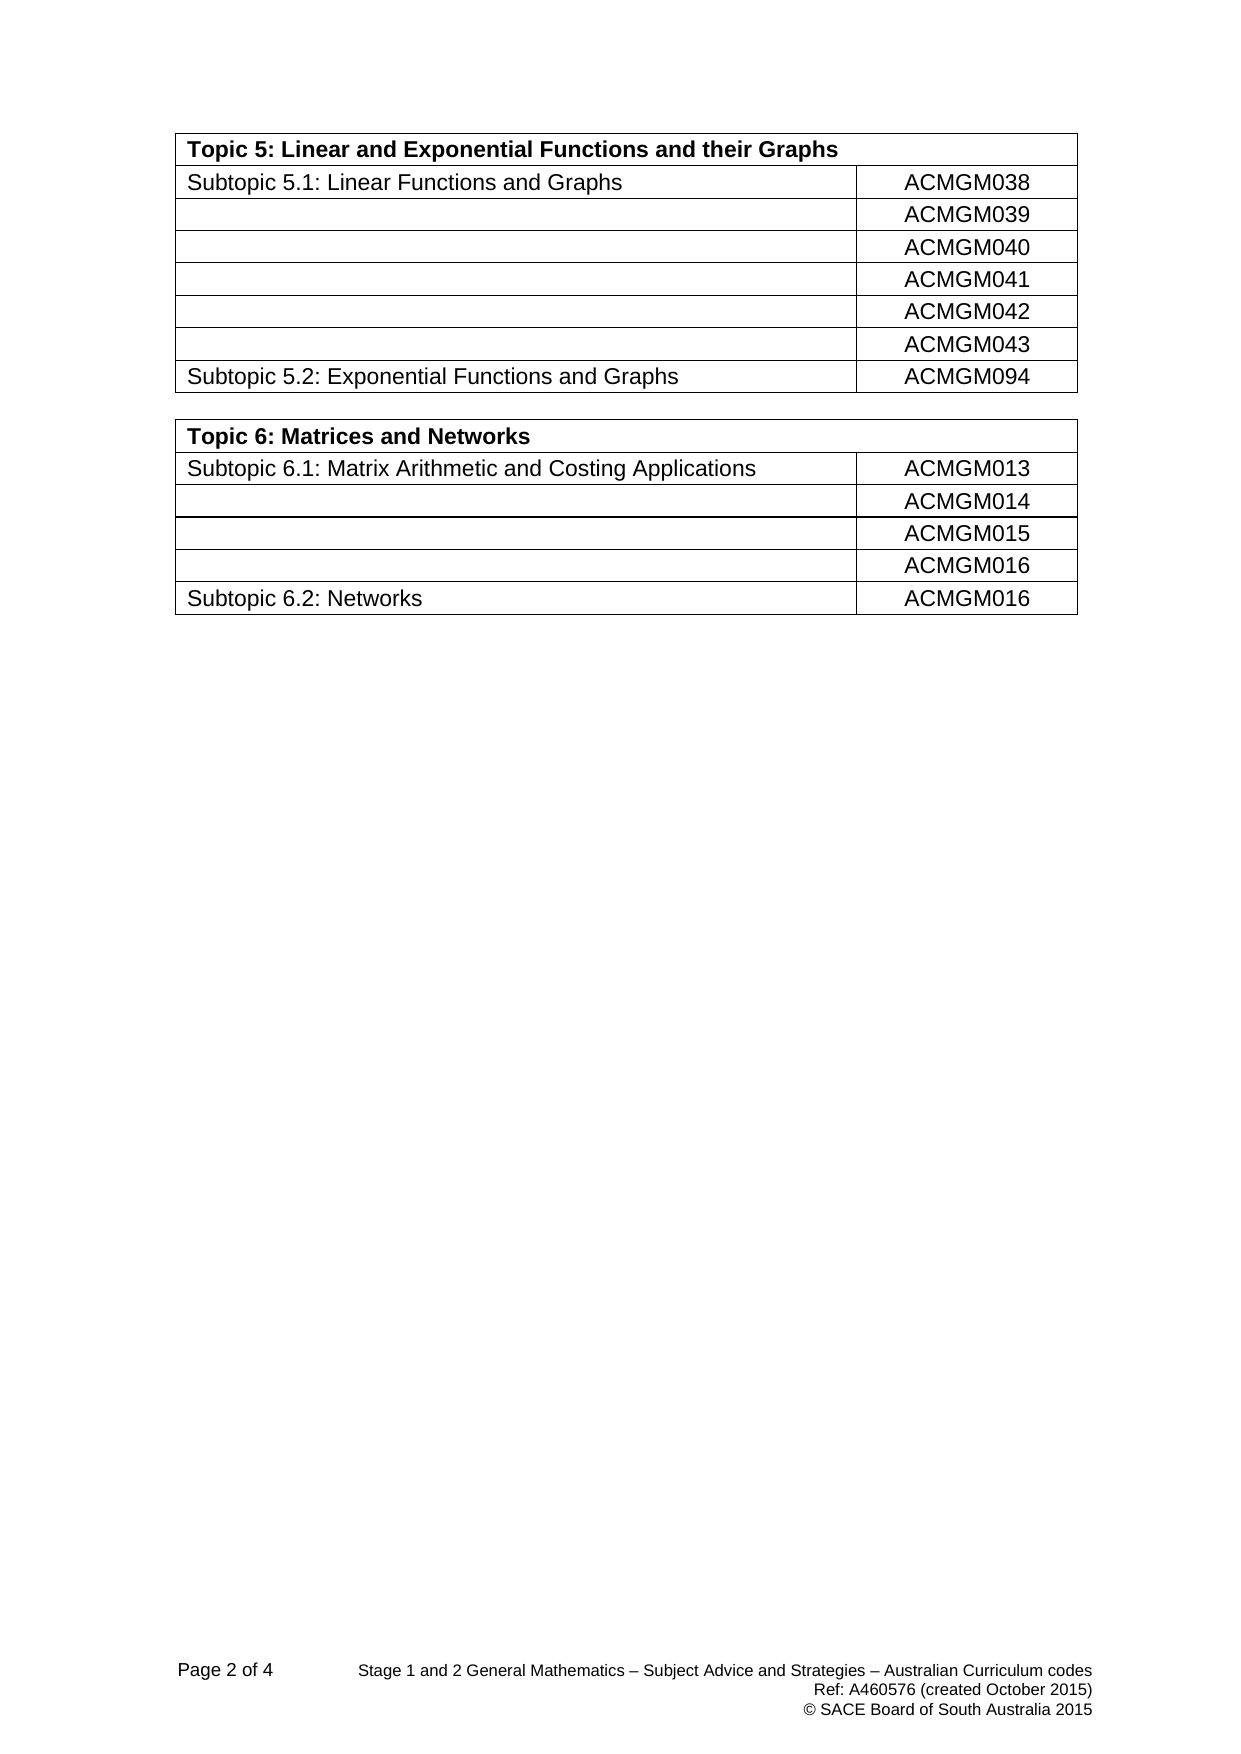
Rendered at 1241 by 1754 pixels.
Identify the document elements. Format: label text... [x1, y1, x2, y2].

table_cell ACMGM016 [857, 582, 1077, 614]
table_cell ACMGM042 [857, 296, 1077, 327]
table_cell Subtopic 6.2: Networks [176, 582, 856, 614]
table_cell Subtopic 6.1: Matrix Arithmetic and Costing Applications [176, 453, 856, 484]
table_cell [176, 485, 856, 516]
table_cell ACMGM016 [857, 550, 1077, 581]
table_cell [176, 518, 856, 549]
table_cell [176, 296, 856, 327]
table_cell ACMGM038 [857, 166, 1077, 197]
table_cell [176, 231, 856, 262]
table_cell ACMGM013 [857, 453, 1077, 484]
table_cell ACMGM015 [857, 518, 1077, 549]
table_cell ACMGM014 [857, 485, 1077, 516]
table_cell [176, 199, 856, 230]
table_cell [176, 263, 856, 295]
table_cell [176, 328, 856, 359]
table_cell Subtopic 5.2: Exponential Functions and Graphs [176, 361, 856, 392]
table_cell ACMGM039 [857, 199, 1077, 230]
table_cell [176, 550, 856, 581]
table_cell Subtopic 5.1: Linear Functions and Graphs [176, 166, 856, 197]
table_cell ACMGM040 [857, 231, 1077, 262]
table_header Topic 5: Linear and Exponential Functions and their Graphs [176, 134, 1077, 165]
table_cell ACMGM094 [857, 361, 1077, 392]
table_header Topic 6: Matrices and Networks [176, 420, 1077, 452]
table_cell ACMGM043 [857, 328, 1077, 359]
table_cell ACMGM041 [857, 263, 1077, 295]
